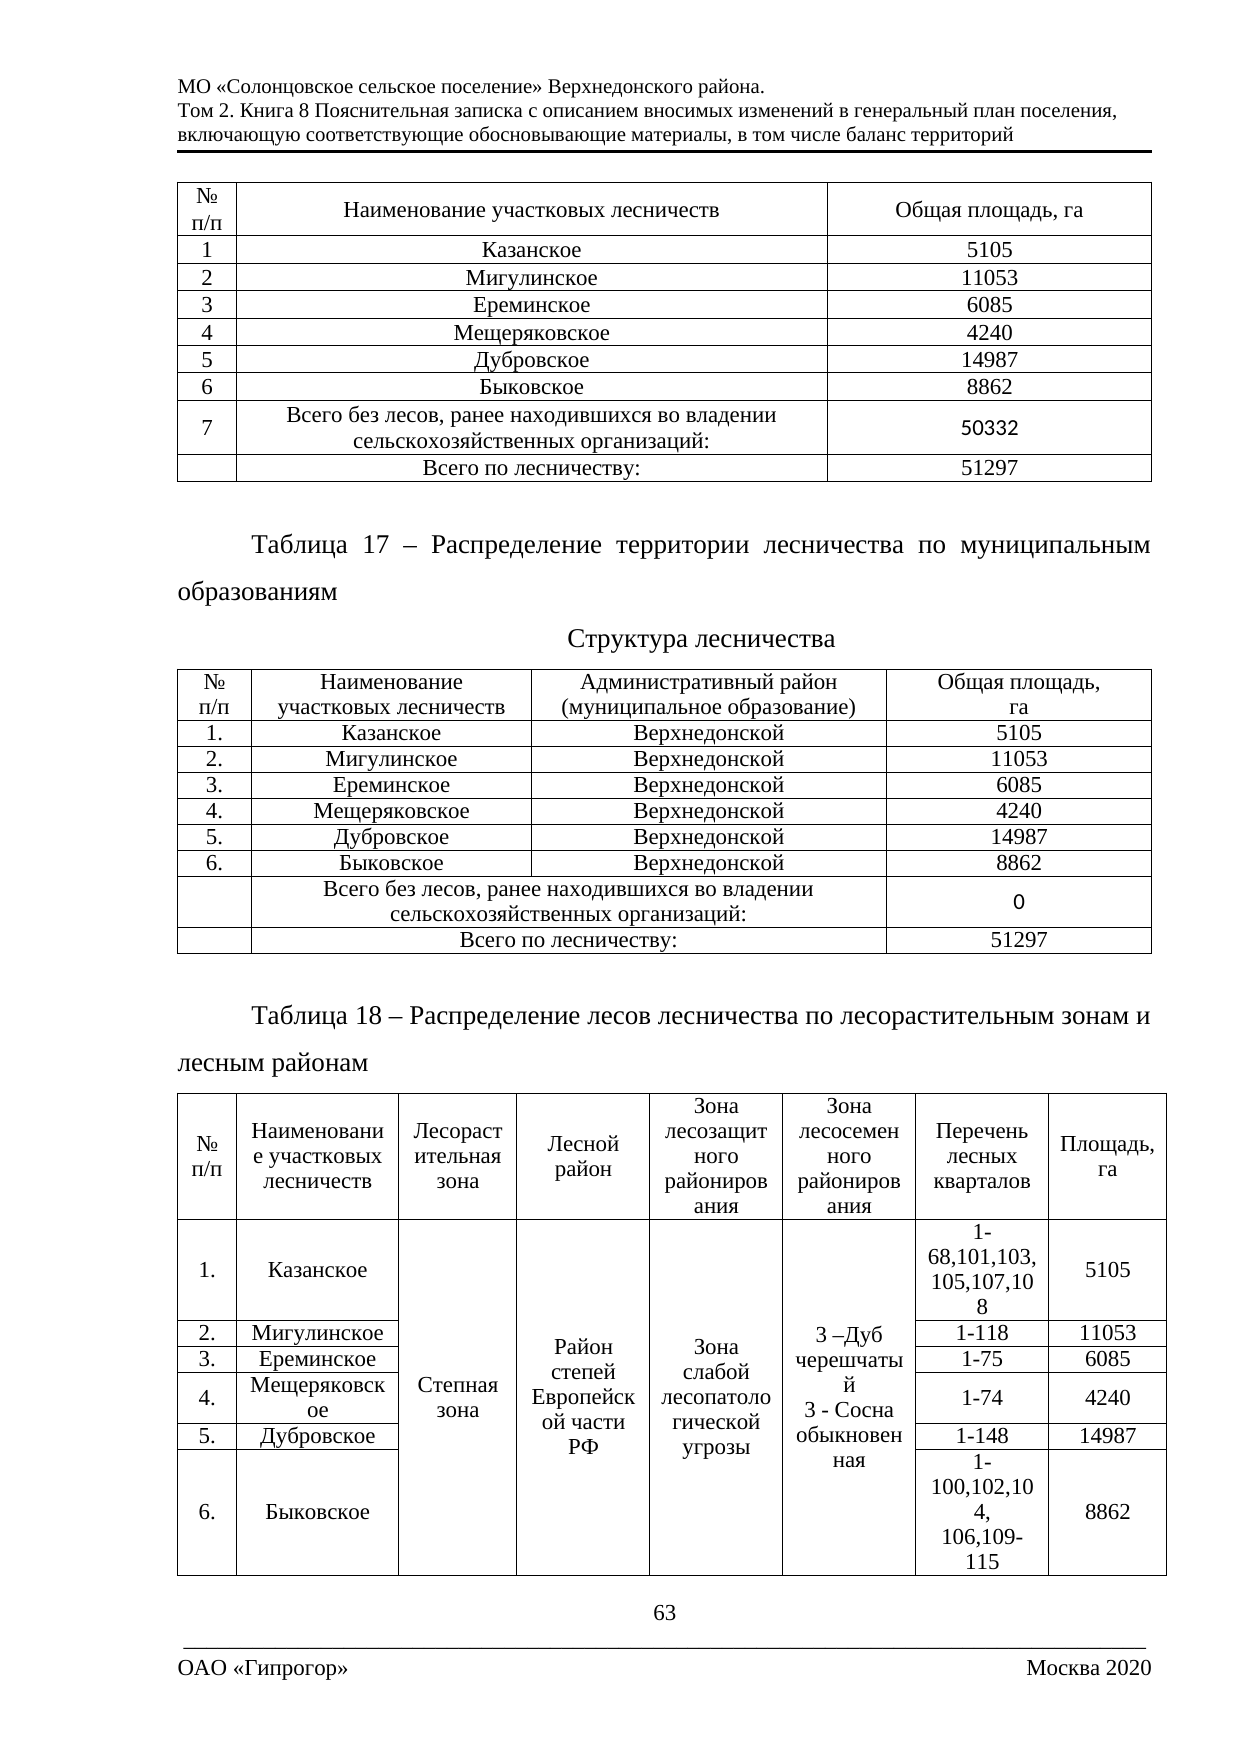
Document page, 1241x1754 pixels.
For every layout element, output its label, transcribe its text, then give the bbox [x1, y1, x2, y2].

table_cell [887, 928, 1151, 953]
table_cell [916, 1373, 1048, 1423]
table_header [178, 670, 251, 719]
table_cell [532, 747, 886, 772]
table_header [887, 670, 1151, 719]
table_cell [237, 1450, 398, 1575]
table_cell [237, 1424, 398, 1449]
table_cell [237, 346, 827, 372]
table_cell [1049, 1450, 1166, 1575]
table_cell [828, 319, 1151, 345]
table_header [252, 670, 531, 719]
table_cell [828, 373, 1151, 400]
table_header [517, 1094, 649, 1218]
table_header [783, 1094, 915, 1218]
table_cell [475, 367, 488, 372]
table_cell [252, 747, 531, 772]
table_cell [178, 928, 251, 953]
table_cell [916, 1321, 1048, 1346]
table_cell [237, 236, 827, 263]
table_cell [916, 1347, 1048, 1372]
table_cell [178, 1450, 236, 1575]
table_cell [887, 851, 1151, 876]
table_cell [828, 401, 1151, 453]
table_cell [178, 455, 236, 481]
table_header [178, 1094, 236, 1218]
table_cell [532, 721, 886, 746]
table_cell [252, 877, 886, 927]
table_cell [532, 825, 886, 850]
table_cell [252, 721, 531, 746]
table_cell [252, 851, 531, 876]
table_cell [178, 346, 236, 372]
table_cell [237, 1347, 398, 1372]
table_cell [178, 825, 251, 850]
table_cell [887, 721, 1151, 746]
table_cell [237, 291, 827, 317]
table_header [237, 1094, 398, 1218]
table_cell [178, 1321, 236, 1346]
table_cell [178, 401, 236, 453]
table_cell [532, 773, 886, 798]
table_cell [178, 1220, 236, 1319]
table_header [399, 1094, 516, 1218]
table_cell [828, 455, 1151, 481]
text Таблица 18 – Распределение лесов лесничества по лесорастительным зонам и лесным районам [177, 999, 1152, 1077]
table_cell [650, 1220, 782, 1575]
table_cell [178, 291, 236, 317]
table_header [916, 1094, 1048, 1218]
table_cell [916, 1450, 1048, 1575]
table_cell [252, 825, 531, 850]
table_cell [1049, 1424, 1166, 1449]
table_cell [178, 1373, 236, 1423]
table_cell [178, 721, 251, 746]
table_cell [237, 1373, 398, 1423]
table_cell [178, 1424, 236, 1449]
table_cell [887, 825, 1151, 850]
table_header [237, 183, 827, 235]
text Таблица 17 – Распределение территории лесничества по муниципальным образованиям [177, 528, 1152, 606]
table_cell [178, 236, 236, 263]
text Структура лесничества [177, 622, 1152, 653]
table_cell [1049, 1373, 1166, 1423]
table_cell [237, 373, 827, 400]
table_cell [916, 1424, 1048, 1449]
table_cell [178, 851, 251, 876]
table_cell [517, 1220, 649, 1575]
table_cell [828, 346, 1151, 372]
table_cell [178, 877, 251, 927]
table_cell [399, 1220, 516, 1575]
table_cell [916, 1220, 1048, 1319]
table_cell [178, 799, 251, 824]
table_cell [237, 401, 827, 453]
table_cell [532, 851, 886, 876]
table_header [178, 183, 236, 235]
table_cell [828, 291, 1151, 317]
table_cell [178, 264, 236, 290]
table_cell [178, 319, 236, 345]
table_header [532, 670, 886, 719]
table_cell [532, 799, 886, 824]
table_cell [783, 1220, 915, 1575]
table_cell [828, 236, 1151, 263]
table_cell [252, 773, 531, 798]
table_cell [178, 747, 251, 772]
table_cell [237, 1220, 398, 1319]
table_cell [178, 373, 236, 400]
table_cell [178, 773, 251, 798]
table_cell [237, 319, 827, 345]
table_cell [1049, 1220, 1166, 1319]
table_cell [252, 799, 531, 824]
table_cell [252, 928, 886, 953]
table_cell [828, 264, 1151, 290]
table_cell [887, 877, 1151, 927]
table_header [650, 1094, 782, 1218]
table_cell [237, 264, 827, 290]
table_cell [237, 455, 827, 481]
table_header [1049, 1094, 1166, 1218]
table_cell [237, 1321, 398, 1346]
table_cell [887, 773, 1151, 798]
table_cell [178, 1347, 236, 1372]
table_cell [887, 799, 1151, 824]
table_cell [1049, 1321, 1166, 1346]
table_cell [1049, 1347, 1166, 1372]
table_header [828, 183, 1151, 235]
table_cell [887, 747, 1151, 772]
